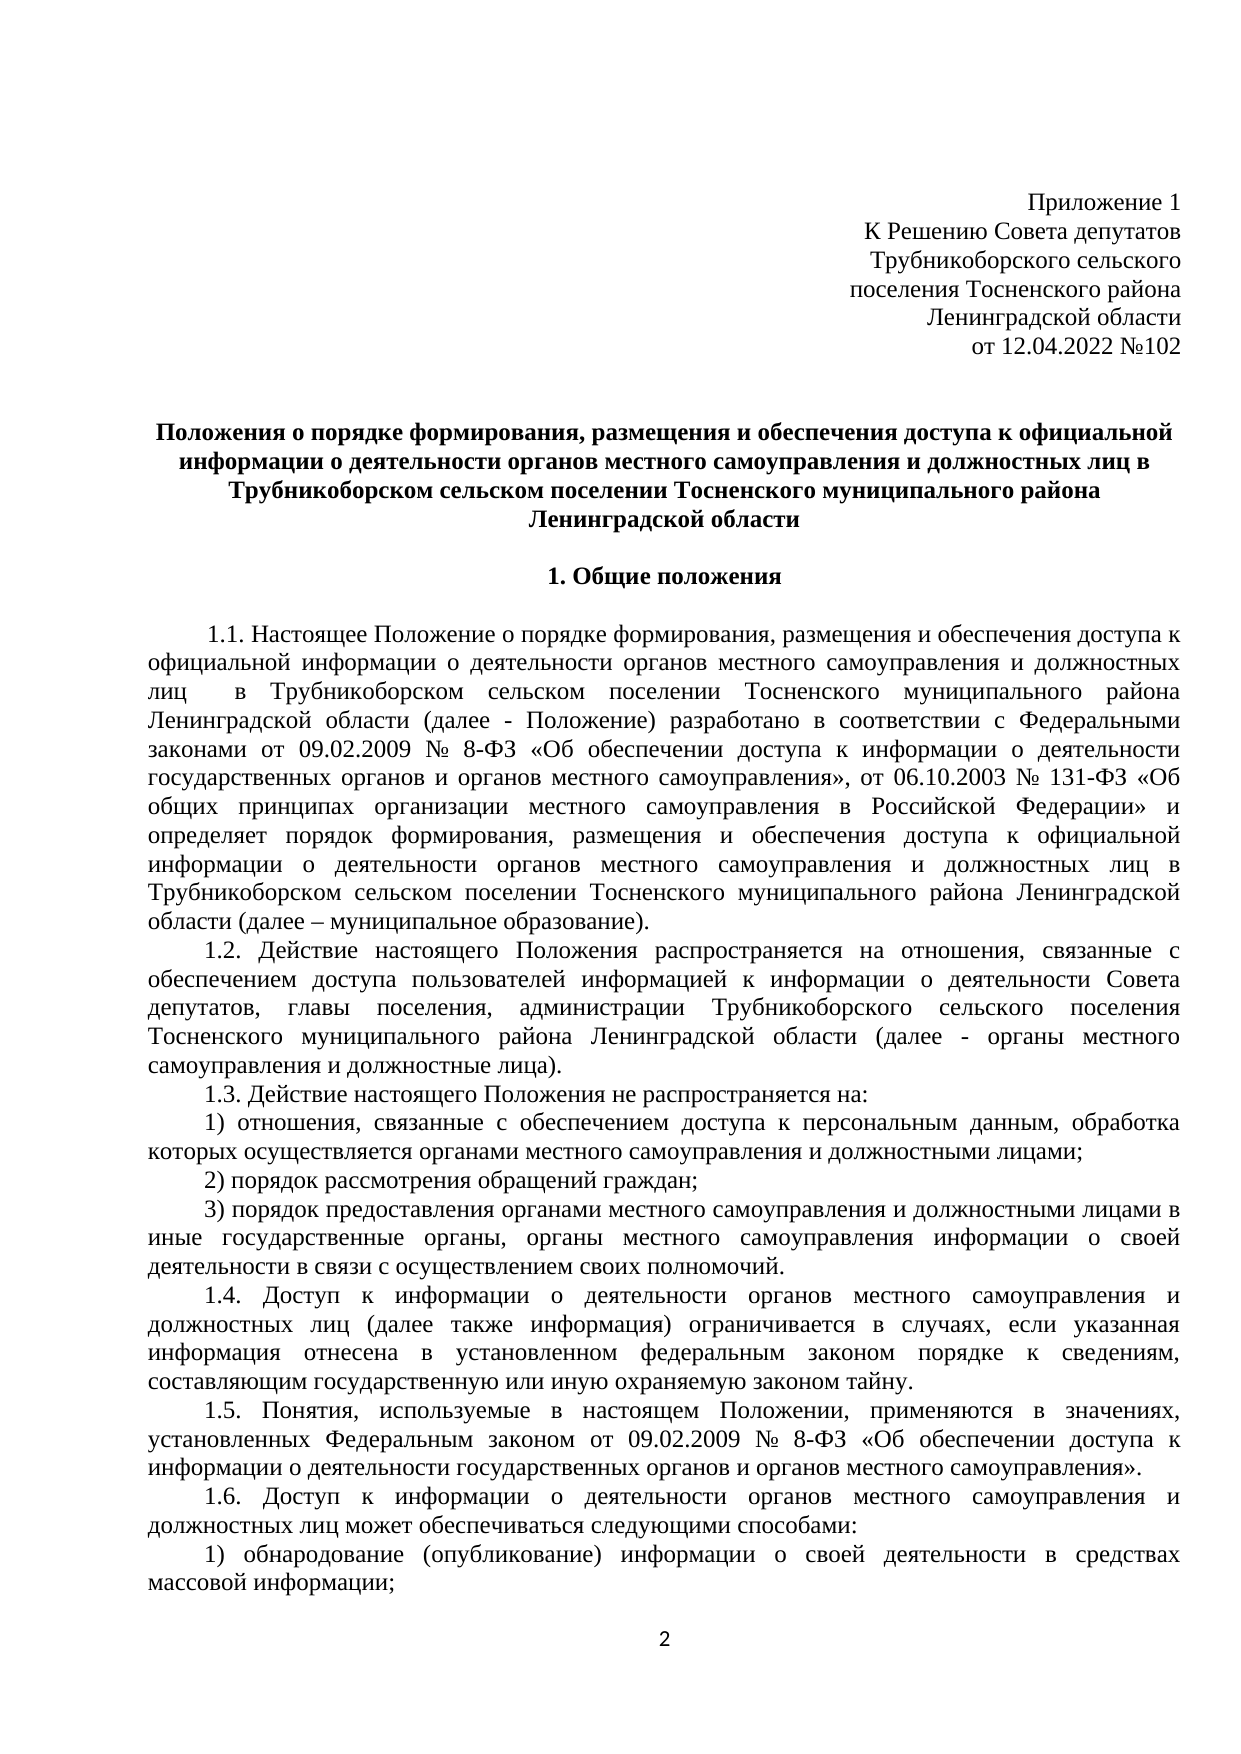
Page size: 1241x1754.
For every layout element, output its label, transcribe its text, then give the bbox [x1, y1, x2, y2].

text от 12.04.2022 №102 [812, 331, 1181, 360]
text 1.4. Доступ к информации о деятельности органов местного самоуправления и должностных лиц (далее также информация) ограничивается в случаях, если указанная информация отнесена в установленном федеральным законом порядке к сведениям, составляющим государственную или иную охраняемую законом тайну. [148, 1280, 1181, 1395]
text 1.2. Действие настоящего Положения распространяется на отношения, связанные с обеспечением доступа пользователей информацией к информации о деятельности Совета депутатов, главы поселения, администрации Трубникоборского сельского поселения Тосненского муниципального района Ленинградской области (далее - органы местного самоуправления и должностные лица). [148, 935, 1181, 1079]
text 3) порядок предоставления органами местного самоуправления и должностными лицами в иные государственные органы, органы местного самоуправления информации о своей деятельности в связи с осуществлением своих полномочий. [148, 1194, 1181, 1280]
text 1) обнародование (опубликование) информации о своей деятельности в средствах массовой информации; [148, 1539, 1181, 1596]
title Положения о порядке формирования, размещения и обеспечения доступа к официальной информации о деятельности органов местного самоуправления и должностных лиц в Трубникоборском сельском поселении Тосненского муниципального района Ленинградской области [148, 417, 1181, 532]
text 1.6. Доступ к информации о деятельности органов местного самоуправления и должностных лиц может обеспечиваться следующими способами: [148, 1481, 1181, 1539]
text 2) порядок рассмотрения обращений граждан; [148, 1165, 1181, 1194]
title 1.1. Настоящее Положение о порядке формирования, размещения и обеспечения доступа к официальной информации о деятельности органов местного самоуправления и должностных лиц в Трубникоборском сельском поселении Тосненского муниципального района Ленинградской области (далее - Положение) разработано в соответствии с Федеральными законами от 09.02.2009 № 8-ФЗ «Об обеспечении доступа к информации о деятельности государственных органов и органов местного самоуправления», от 06.10.2003 № 131-ФЗ «Об общих принципах организации местного самоуправления в Российской Федерации» и определяет порядок формирования, размещения и обеспечения доступа к официальной информации о деятельности органов местного самоуправления и должностных лиц в Трубникоборском сельском поселении Тосненского муниципального района Ленинградской области (далее – муниципальное образование). [148, 619, 1181, 935]
text 1. Общие положения [148, 561, 1181, 590]
text 1.5. Понятия, используемые в настоящем Положении, применяются в значениях, установленных Федеральным законом от 09.02.2009 № 8-ФЗ «Об обеспечении доступа к информации о деятельности государственных органов и органов местного самоуправления». [148, 1395, 1181, 1481]
text 1) отношения, связанные с обеспечением доступа к персональным данным, обработка которых осуществляется органами местного самоуправления и должностными лицами; [148, 1107, 1181, 1165]
text 1.3. Действие настоящего Положения не распространяется на: [148, 1079, 1181, 1107]
text Приложение 1 [148, 187, 1181, 216]
text К Решению Совета депутатов Трубникоборского сельского поселения Тосненского района Ленинградской области [812, 216, 1181, 331]
